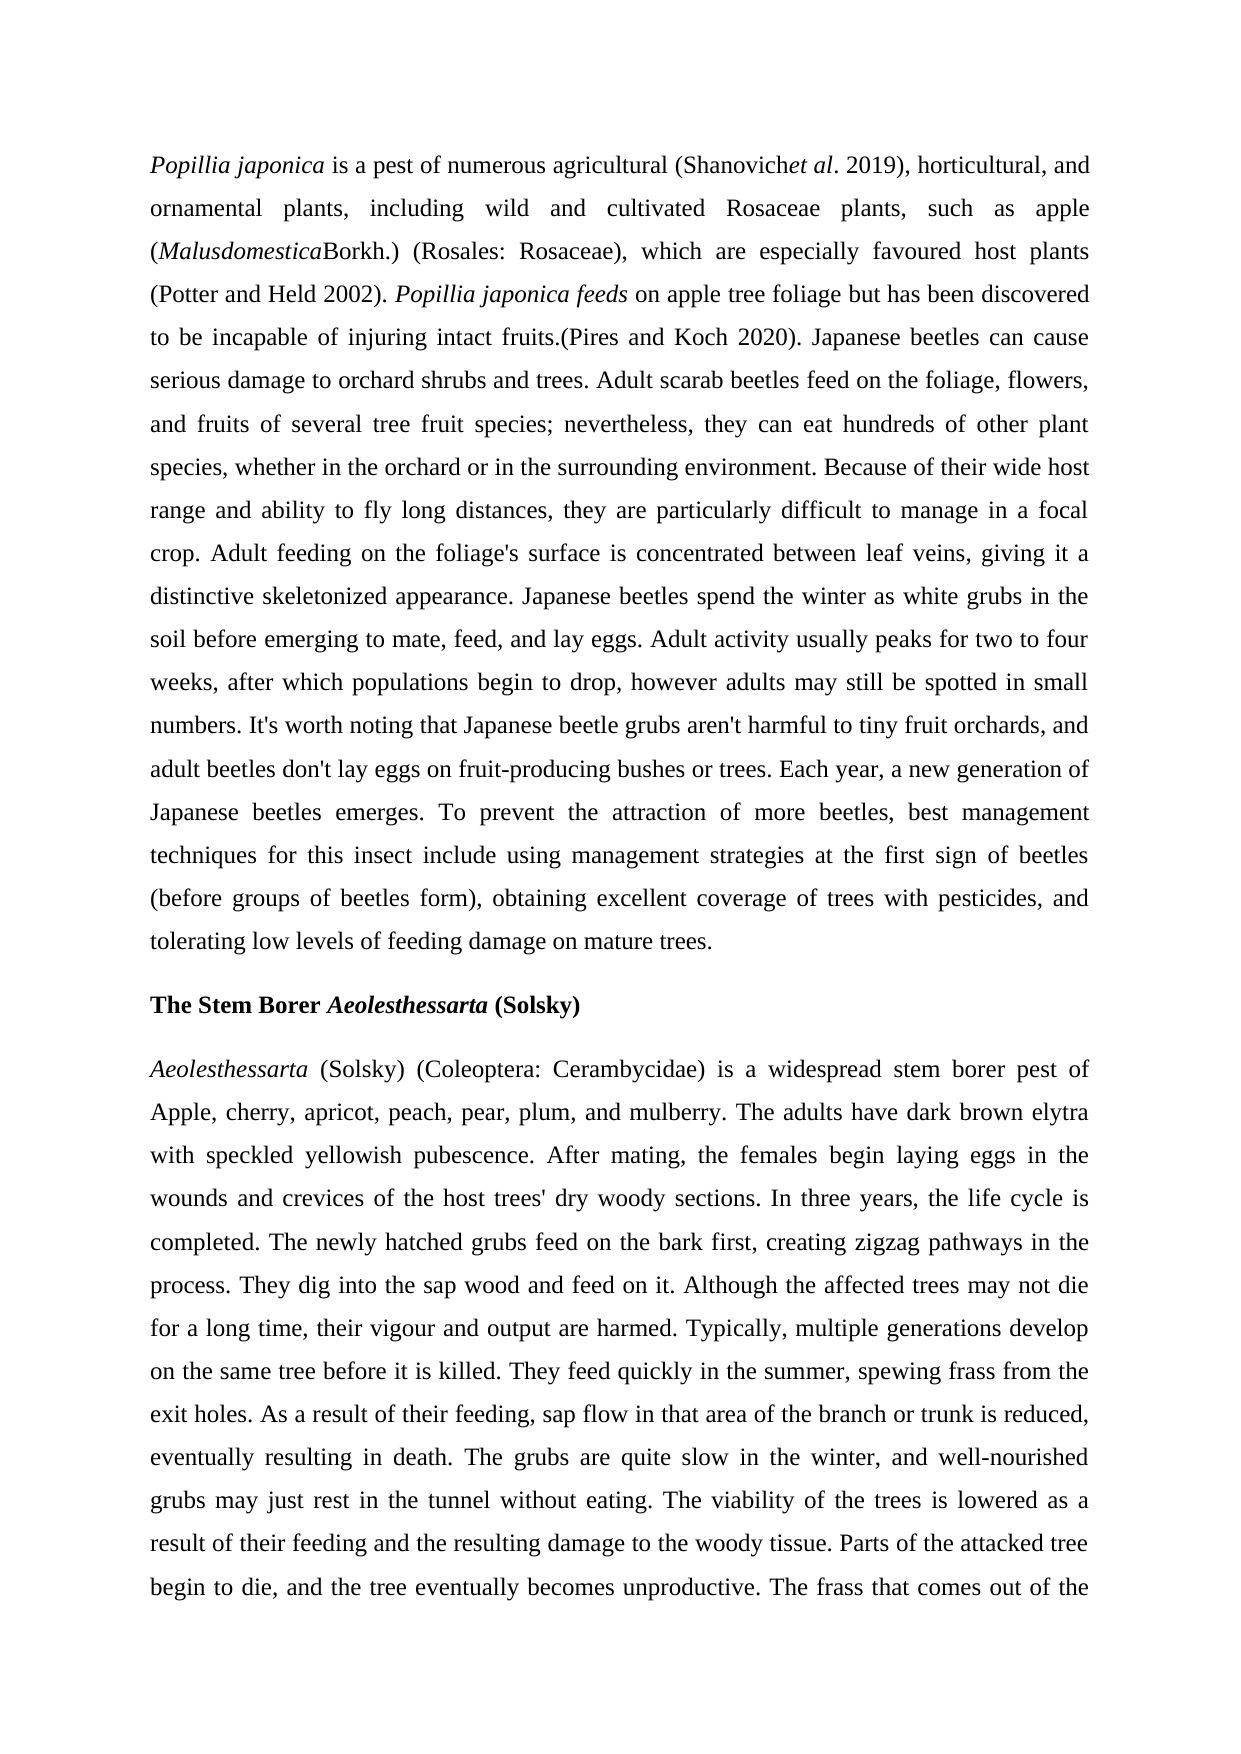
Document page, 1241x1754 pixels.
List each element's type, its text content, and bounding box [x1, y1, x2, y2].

text The Stem Borer Aeolesthessarta (Solsky) [150, 990, 1090, 1019]
text Popillia japonica is a pest of numerous agricultural (Shanovichet al. 2019), horticultural, and ornamental plants, including wild and cultivated Rosaceae plants, such as apple (MalusdomesticaBorkh.) (Rosales: Rosaceae), which are especially favoured host plants (Potter and Held 2002). Popillia japonica feeds on apple tree foliage but has been discovered to be incapable of injuring intact fruits.(Pires and Koch 2020). Japanese beetles can cause serious damage to orchard shrubs and trees. Adult scarab beetles feed on the foliage, flowers, and fruits of several tree fruit species; nevertheless, they can eat hundreds of other plant species, whether in the orchard or in the surrounding environment. Because of their wide host range and ability to fly long distances, they are particularly difficult to manage in a focal crop. Adult feeding on the foliage's surface is concentrated between leaf veins, giving it a distinctive skeletonized appearance. Japanese beetles spend the winter as white grubs in the soil before emerging to mate, feed, and lay eggs. Adult activity usually peaks for two to four weeks, after which populations begin to drop, however adults may still be spotted in small numbers. It's worth noting that Japanese beetle grubs aren't harmful to tiny fruit orchards, and adult beetles don't lay eggs on fruit-producing bushes or trees. Each year, a new generation of Japanese beetles emerges. To prevent the attraction of more beetles, best management techniques for this insect include using management strategies at the first sign of beetles (before groups of beetles form), obtaining excellent coverage of trees with pesticides, and tolerating low levels of feeding damage on mature trees. [150, 150, 1090, 955]
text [150, 1054, 1090, 1600]
